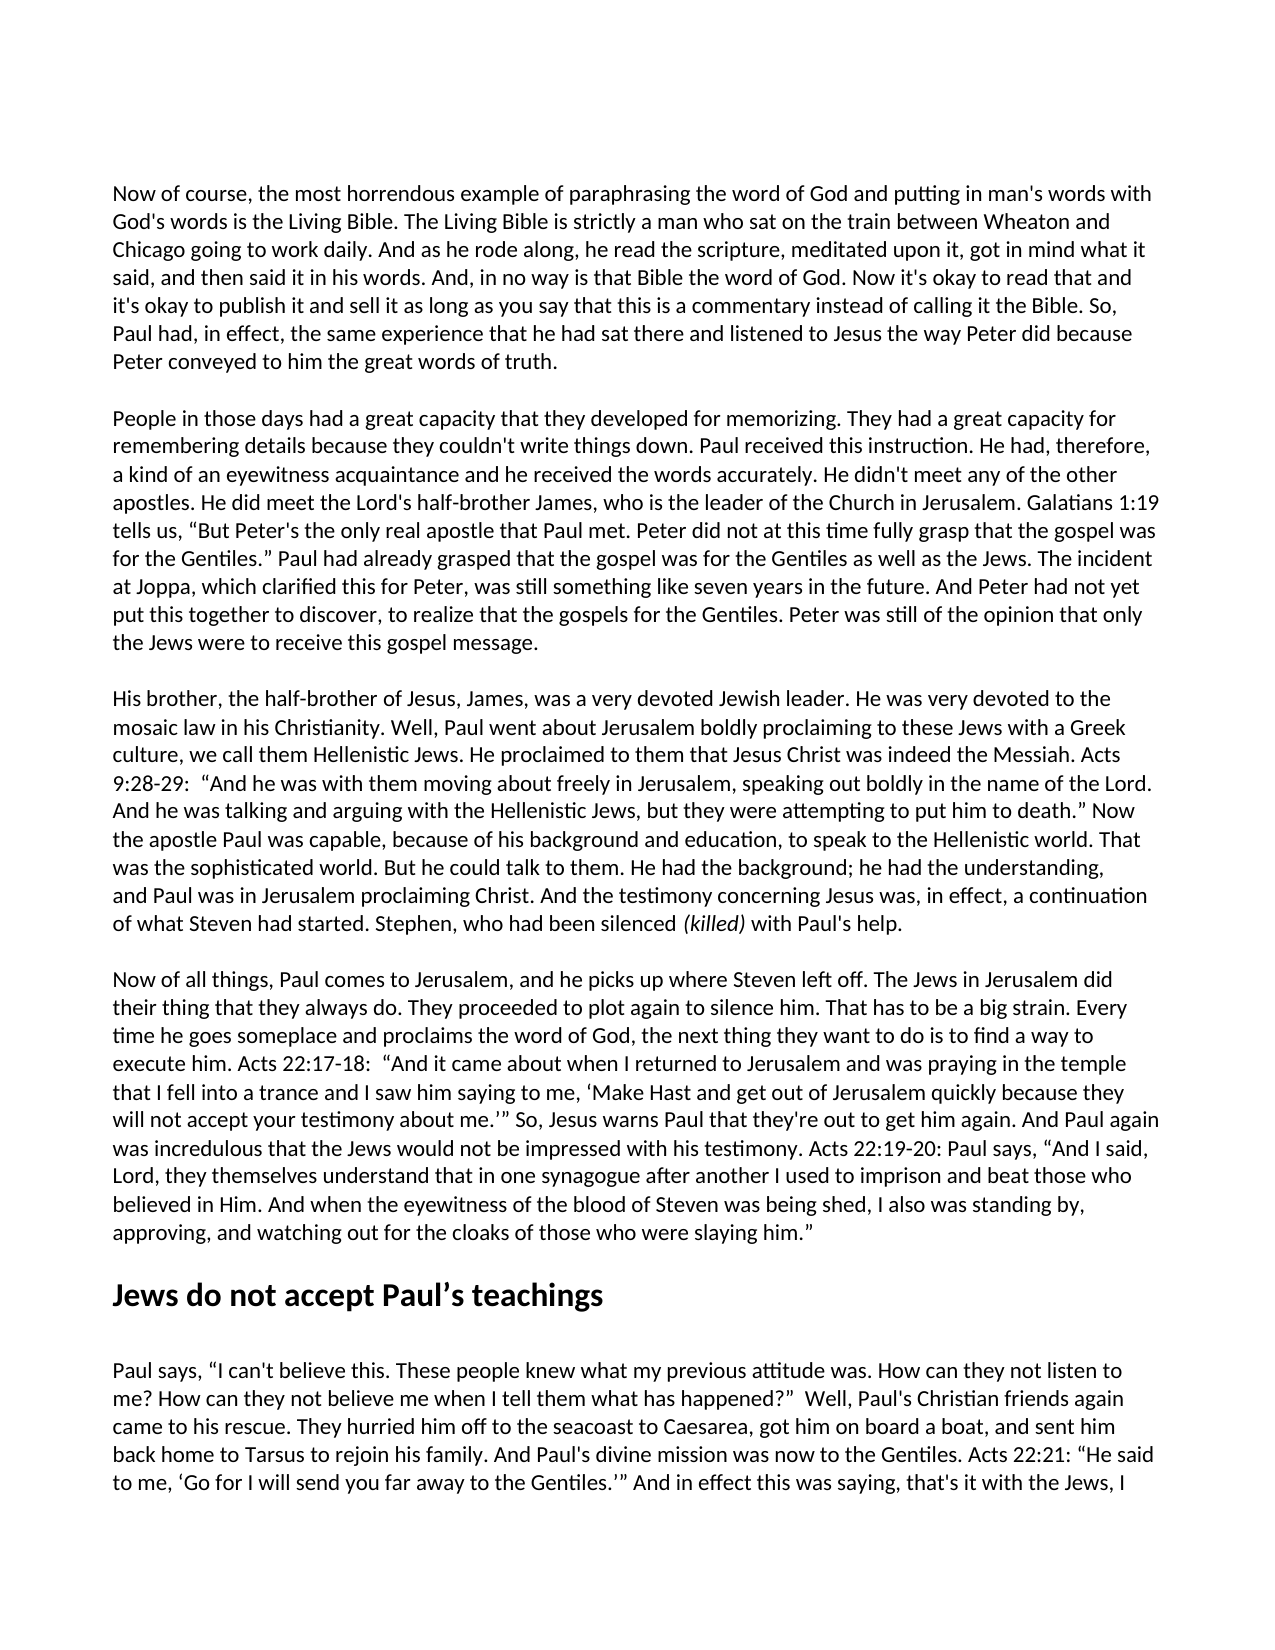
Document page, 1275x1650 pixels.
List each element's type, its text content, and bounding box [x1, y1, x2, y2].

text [112, 1356, 1162, 1496]
text Now of all things, Paul comes to Jerusalem, and he picks up where Steven left off. The Jews in Jerusalem did their thing that they always do. They proceeded to plot again to silence him. That has to be a big strain. Every time he goes someplace and proclaims the word of God, the next thing they want to do is to find a way to execute him. Acts 22:17-18: “And it came about when I returned to Jerusalem and was praying in the temple that I fell into a trance and I saw him saying to me, ‘Make Hast and get out of Jerusalem quickly because they will not accept your testimony about me.’” So, Jesus warns Paul that they're out to get him again. And Paul again was incredulous that the Jews would not be impressed with his testimony. Acts 22:19-20: Paul says, “And I said, Lord, they themselves understand that in one synagogue after another I used to imprison and beat those who believed in Him. And when the eyewitness of the blood of Steven was being shed, I also was standing by, approving, and watching out for the cloaks of those who were slaying him.” [112, 966, 1162, 1246]
text and Paul was in Jerusalem proclaiming Christ. And the testimony concerning Jesus was, in effect, a continuation of what Steven had started. Stephen, who had been silenced (killed) with Paul's help. [112, 881, 1162, 937]
text People in those days had a great capacity that they developed for memorizing. They had a great capacity for remembering details because they couldn't write things down. Paul received this instruction. He had, therefore, a kind of an eyewitness acquaintance and he received the words accurately. He didn't meet any of the other apostles. He did meet the Lord's half-brother James, who is the leader of the Church in Jerusalem. Galatians 1:19 tells us, “But Peter's the only real apostle that Paul met. Peter did not at this time fully grasp that the gospel was for the Gentiles.” Paul had already grasped that the gospel was for the Gentiles as well as the Jews. The incident at Joppa, which clarified this for Peter, was still something like seven years in the future. And Peter had not yet put this together to discover, to realize that the gospels for the Gentiles. Peter was still of the opinion that only the Jews were to receive this gospel message. [112, 404, 1162, 656]
text Jews do not accept Paul’s teachings [112, 1274, 1162, 1315]
text Now of course, the most horrendous example of paraphrasing the word of God and putting in man's words with God's words is the Living Bible. The Living Bible is strictly a man who sat on the train between Wheaton and Chicago going to work daily. And as he rode along, he read the scripture, meditated upon it, got in mind what it said, and then said it in his words. And, in no way is that Bible the word of God. Now it's okay to read that and it's okay to publish it and sell it as long as you say that this is a commentary instead of calling it the Bible. So, Paul had, in effect, the same experience that he had sat there and listened to Jesus the way Peter did because Peter conveyed to him the great words of truth. [112, 179, 1162, 375]
text His brother, the half-brother of Jesus, James, was a very devoted Jewish leader. He was very devoted to the mosaic law in his Christianity. Well, Paul went about Jerusalem boldly proclaiming to these Jews with a Greek culture, we call them Hellenistic Jews. He proclaimed to them that Jesus Christ was indeed the Messiah. Acts 9:28-29: “And he was with them moving about freely in Jerusalem, speaking out boldly in the name of the Lord. And he was talking and arguing with the Hellenistic Jews, but they were attempting to put him to death.” Now the apostle Paul was capable, because of his background and education, to speak to the Hellenistic world. That was the sophisticated world. But he could talk to them. He had the background; he had the understanding, [112, 684, 1162, 881]
